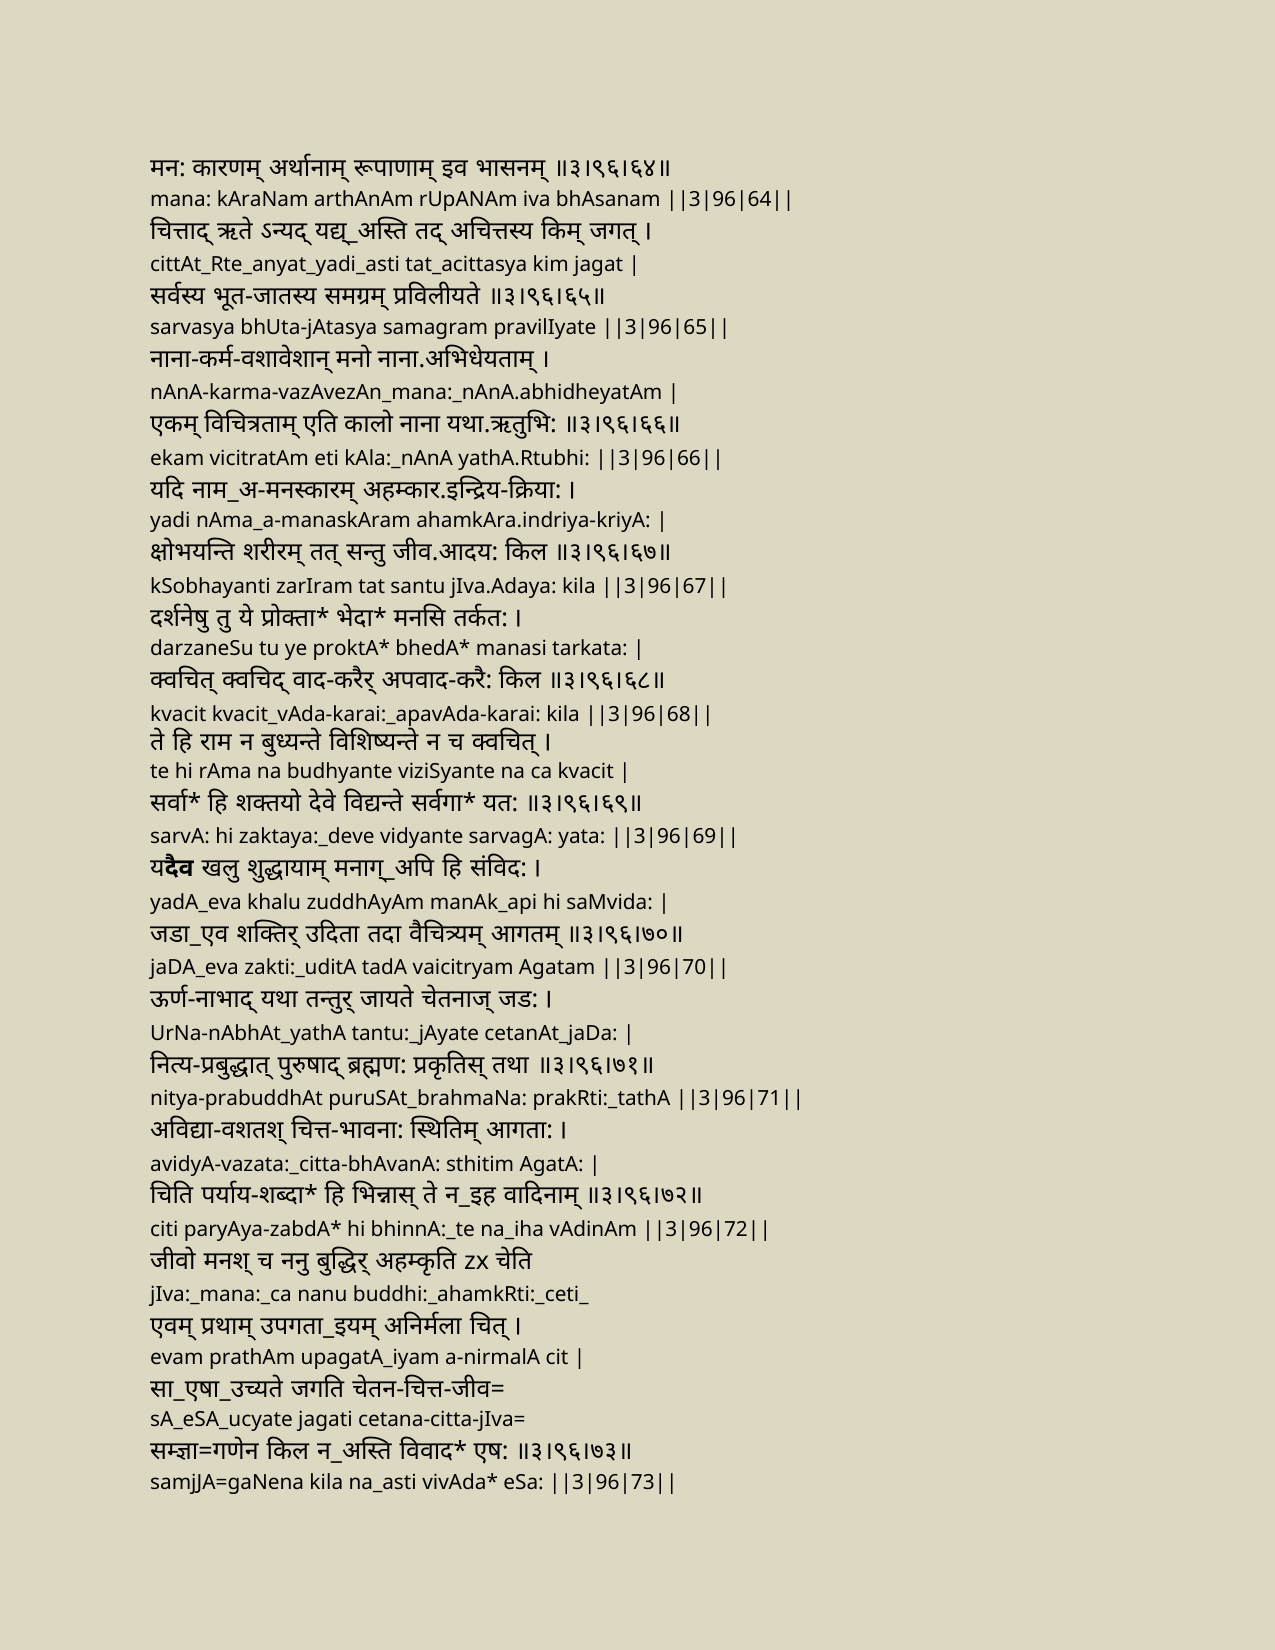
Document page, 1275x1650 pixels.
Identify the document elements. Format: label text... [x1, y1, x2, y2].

text नाना-कर्म-वशावेशान् मनो नाना.अभिधेयताम् । [150, 340, 1125, 377]
text sarvA: hi zaktaya:_deve vidyante sarvagA: yata: ||3|96|69|| [150, 822, 1125, 850]
text क्वचित् क्वचिद् वाद-करैर् अपवाद-करै: किल ॥३।९६।६८॥ [150, 662, 1125, 699]
text एकम् विचित्रताम् एति कालो नाना यथा.ऋतुभि: ॥३।९६।६६॥ [150, 406, 1125, 443]
text te hi rAma na budhyante viziSyante na ca kvacit | [150, 756, 1125, 785]
text cittAt_Rte_anyat_yadi_asti tat_acittasya kim jagat | [150, 249, 1125, 278]
text जीवो मनश् च ननु बुद्धिर् अहम्कृति zx चेति [150, 1243, 1125, 1279]
text दर्शनेषु तु ये प्रोक्ता* भेदा* मनसि तर्कत: । [150, 599, 1125, 633]
text nitya-prabuddhAt puruSAt_brahmaNa: prakRti:_tathA ||3|96|71|| [150, 1083, 1125, 1112]
text सर्वा* हि शक्तयो देवे विद्यन्ते सर्वगा* यत: ॥३।९६।६९॥ [150, 785, 1125, 822]
text kSobhayanti zarIram tat santu jIva.Adaya: kila ||3|96|67|| [150, 571, 1125, 599]
text अविद्या-वशतश् चित्त-भावना: स्थितिम् आगता: । [150, 1112, 1125, 1149]
text ते हि राम न बुध्यन्ते विशिष्यन्ते न च क्वचित् । [150, 727, 1125, 756]
text यदि नाम_अ-मनस्कारम् अहम्कार.इन्द्रिय-क्रिया: । [150, 471, 1125, 505]
text यदैव खलु शुद्धायाम् मनाग्_अपि हि संविद: । [150, 850, 1125, 887]
text jIva:_mana:_ca nanu buddhi:_ahamkRti:_ceti_ [150, 1279, 1125, 1308]
text ऊर्ण-नाभाद् यथा तन्तुर् जायते चेतनाज् जड: । [150, 981, 1125, 1018]
text एवम् प्रथाम् उपगता_इयम् अनिर्मला चित् । [150, 1308, 1125, 1342]
text nAnA-karma-vazAvezAn_mana:_nAnA.abhidheyatAm | [150, 377, 1125, 406]
text mana: kAraNam arthAnAm rUpANAm iva bhAsanam ||3|96|64|| [150, 184, 1125, 212]
text सर्वस्य भूत-जातस्य समग्रम् प्रविलीयते ॥३।९६।६५॥ [150, 278, 1125, 312]
text darzaneSu tu ye proktA* bhedA* manasi tarkata: | [150, 633, 1125, 662]
text जडा_एव शक्तिर् उदिता तदा वैचित्र्यम् आगतम् ॥३।९६।७०॥ [150, 916, 1125, 952]
text yadi nAma_a-manaskAram ahamkAra.indriya-kriyA: | [150, 505, 1125, 534]
text samjJA=gaNena kila na_asti vivAda* eSa: ||3|96|73|| [150, 1467, 1125, 1496]
text kvacit kvacit_vAda-karai:_apavAda-karai: kila ||3|96|68|| [150, 699, 1125, 727]
text citi paryAya-zabdA* hi bhinnA:_te na_iha vAdinAm ||3|96|72|| [150, 1214, 1125, 1243]
text sarvasya bhUta-jAtasya samagram pravilIyate ||3|96|65|| [150, 312, 1125, 340]
text avidyA-vazata:_citta-bhAvanA: sthitim AgatA: | [150, 1149, 1125, 1177]
text सा_एषा_उच्यते जगति चेतन-चित्त-जीव= [150, 1371, 1125, 1404]
text सम्ज्ञा=गणेन किल न_अस्ति विवाद* एष: ॥३।९६।७३॥ [150, 1433, 1125, 1467]
text नित्य-प्रबुद्धात् पुरुषाद् ब्रह्मण: प्रकृतिस् तथा ॥३।९६।७१॥ [150, 1046, 1125, 1083]
text चित्ताद् ऋते ऽन्यद् यद्य्_अस्ति तद् अचित्तस्य किम् जगत् । [150, 212, 1125, 249]
text चिति पर्याय-शब्दा* हि भिन्नास् ते न_इह वादिनाम् ॥३।९६।७२॥ [150, 1177, 1125, 1214]
text sA_eSA_ucyate jagati cetana-citta-jIva= [150, 1404, 1125, 1433]
text jaDA_eva zakti:_uditA tadA vaicitryam Agatam ||3|96|70|| [150, 952, 1125, 981]
text क्षोभयन्ति शरीरम् तत् सन्तु जीव.आदय: किल ॥३।९६।६७॥ [150, 534, 1125, 571]
text yadA_eva khalu zuddhAyAm manAk_api hi saMvida: | [150, 887, 1125, 916]
text मन: कारणम् अर्थानाम् रूपाणाम् इव भासनम् ॥३।९६।६४॥ [150, 150, 1125, 184]
text evam prathAm upagatA_iyam a-nirmalA cit | [150, 1342, 1125, 1371]
text ekam vicitratAm eti kAla:_nAnA yathA.Rtubhi: ||3|96|66|| [150, 443, 1125, 471]
text UrNa-nAbhAt_yathA tantu:_jAyate cetanAt_jaDa: | [150, 1018, 1125, 1046]
